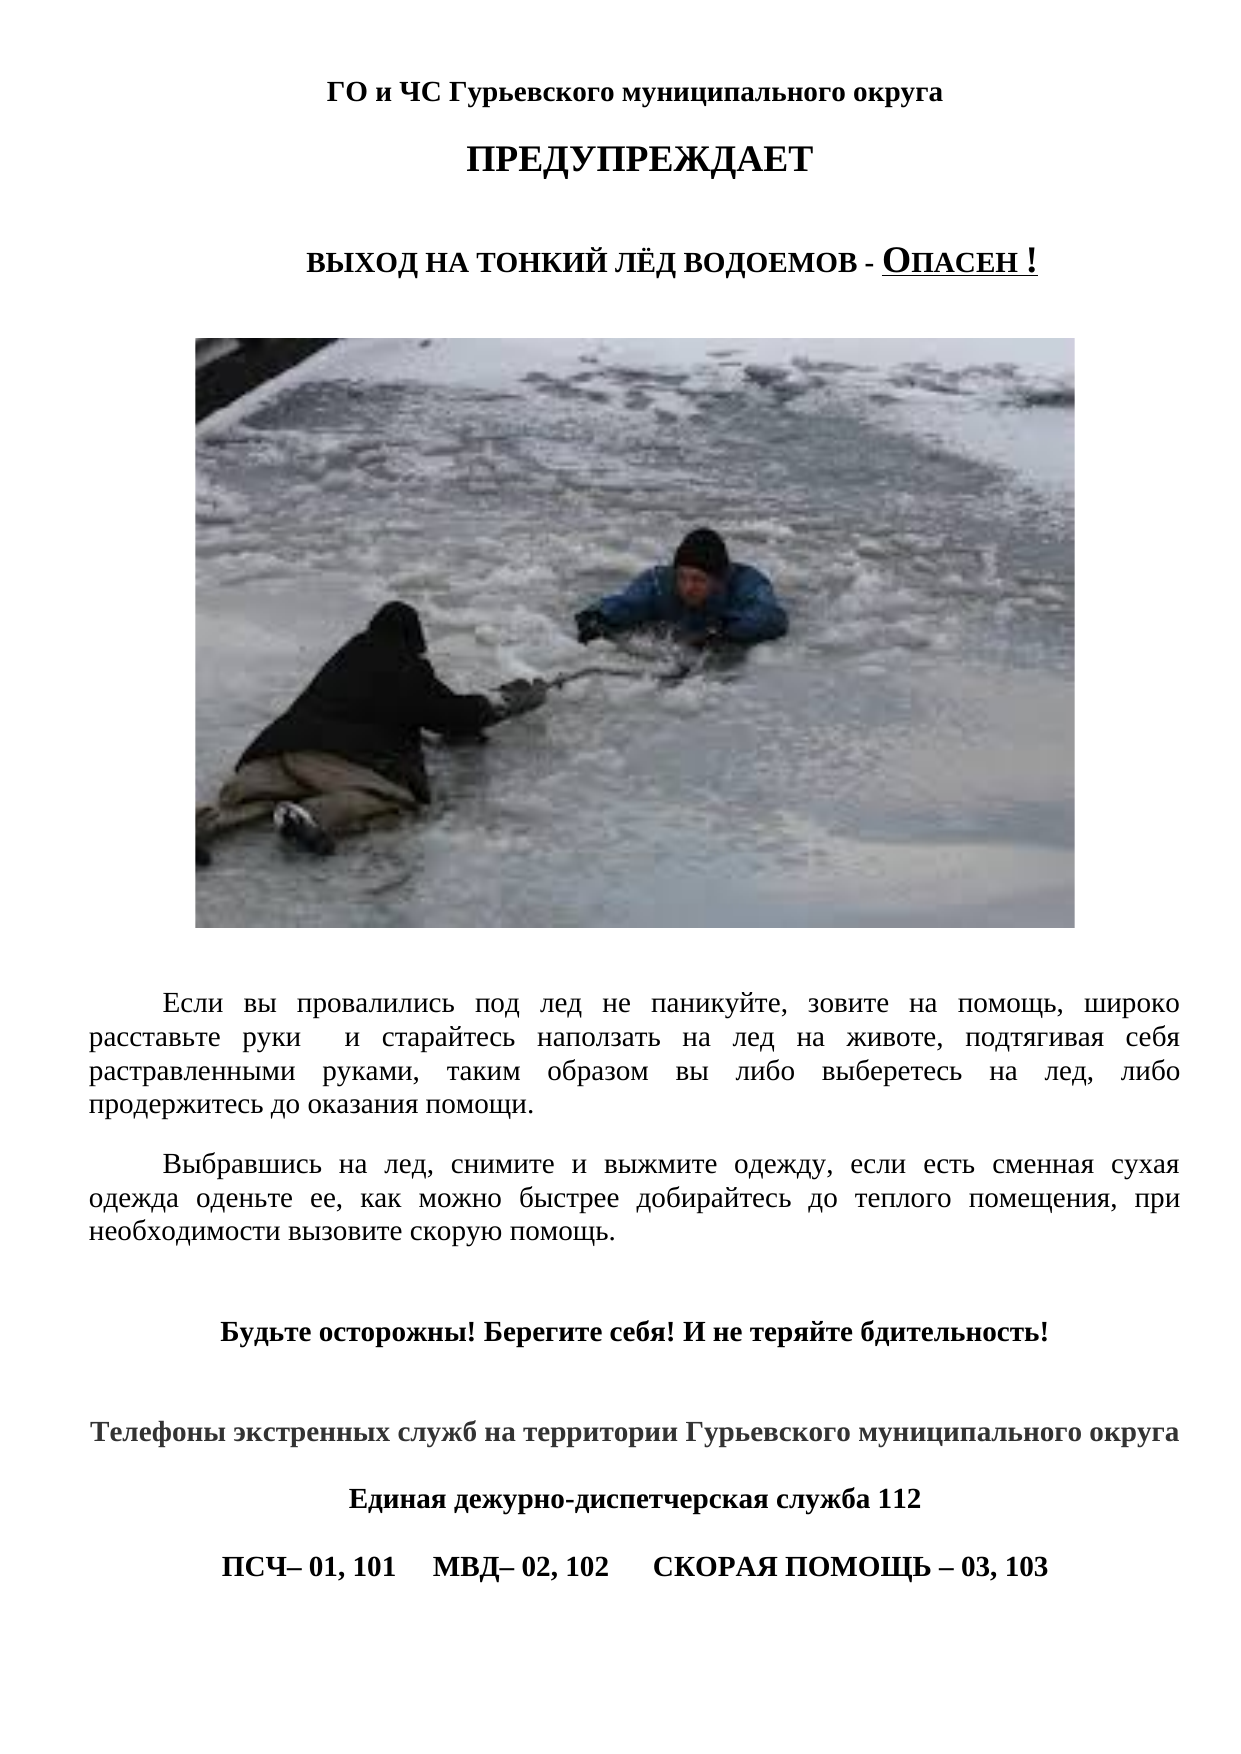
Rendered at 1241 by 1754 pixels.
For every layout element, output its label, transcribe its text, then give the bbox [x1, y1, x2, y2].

text ПСЧ– 01, 101 МВД– 02, 102 СКОРАЯ ПОМОЩЬ – 03, 103 [89, 1549, 1181, 1582]
text ПРЕДУПРЕЖДАЕТ [89, 137, 1181, 180]
text ВЫХОД НА ТОНКИЙ ЛЁД ВОДОЕМОВ - ОПАСЕН ! [89, 238, 1181, 281]
text Если вы провалились под лед не паникуйте, зовите на помощь, широко расставьте руки и старайтесь наползать на лед на животе, подтягивая себя растравленными руками, таким образом вы либо выберетесь на лед, либо продержитесь до оказания помощи. [89, 986, 1181, 1120]
text Единая дежурно-диспетчерская служба 112 [89, 1482, 1181, 1515]
text Будьте осторожны! Берегите себя! И не теряйте бдительность! [89, 1314, 1181, 1347]
text Выбравшись на лед, снимите и выжмите одежду, если есть сменная сухая одежда оденьте ее, как можно быстрее добирайтесь до теплого помещения, при необходимости вызовите скорую помощь. [89, 1146, 1181, 1247]
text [89, 74, 1181, 107]
text Телефоны экстренных служб на территории Гурьевского муниципального округа [89, 1414, 1181, 1448]
picture [195, 338, 1075, 928]
